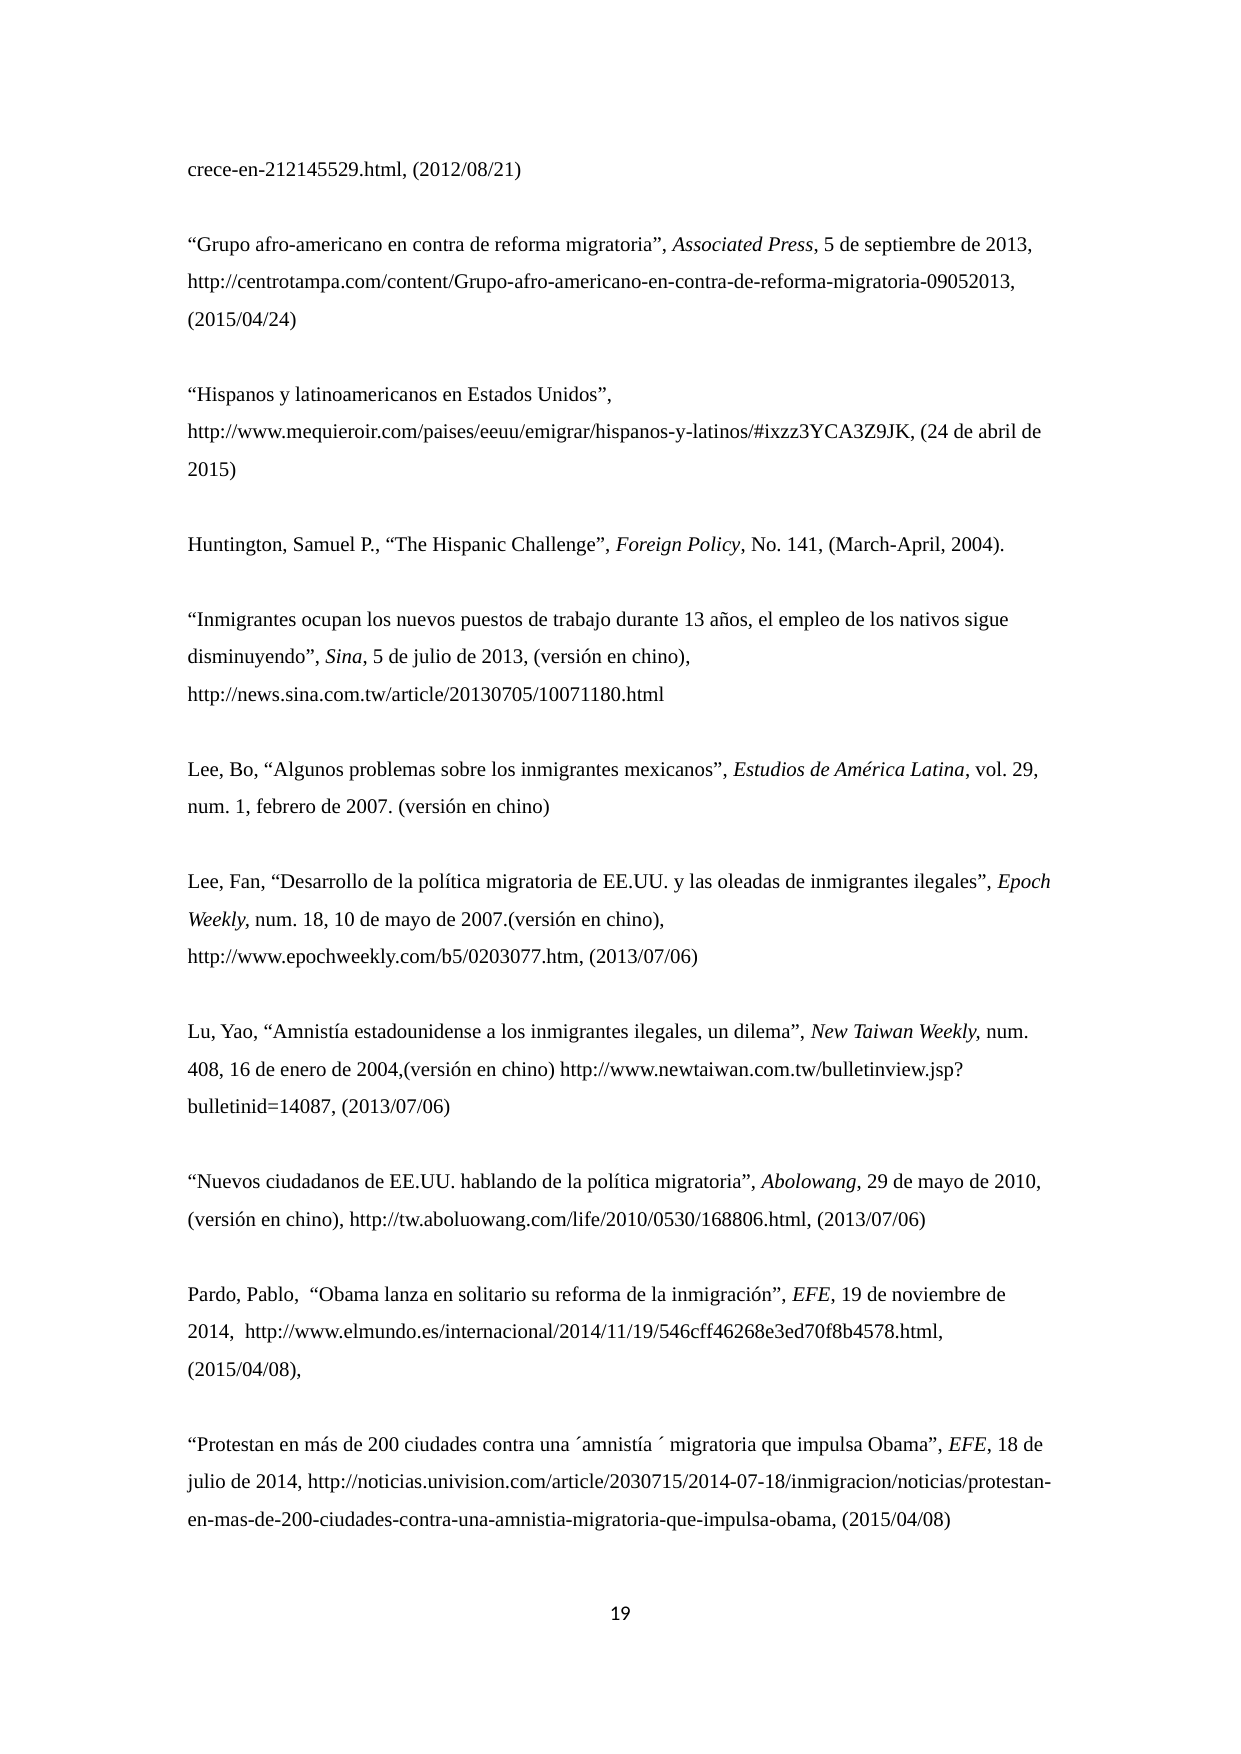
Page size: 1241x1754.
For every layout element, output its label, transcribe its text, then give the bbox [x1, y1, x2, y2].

text “Protestan en más de 200 ciudades contra una ´amnistía ´ migratoria que impulsa Obama”, EFE, 18 de julio de 2014, http://noticias.univision.com/article/2030715/2014-07-18/inmigracion/noticias/protestan-en-mas-de-200-ciudades-contra-una-amnistia-migratoria-que-impulsa-obama, (2015/04/08) [187, 1425, 1053, 1537]
text “Nuevos ciudadanos de EE.UU. hablando de la política migratoria”, Abolowang, 29 de mayo de 2010, (versión en chino), http://tw.aboluowang.com/life/2010/0530/168806.html, (2013/07/06) [187, 1162, 1053, 1237]
text Lu, Yao, “Amnistía estadounidense a los inmigrantes ilegales, un dilema”, New Taiwan Weekly, num. 408, 16 de enero de 2004,(versión en chino) http://www.newtaiwan.com.tw/bulletinview.jsp?bulletinid=14087, (2013/07/06) [187, 1012, 1053, 1125]
text “Hispanos y latinoamericanos en Estados Unidos”, http://www.mequieroir.com/paises/eeuu/emigrar/hispanos-y-latinos/#ixzz3YCA3Z9JK, (24 de abril de 2015) [187, 375, 1053, 487]
text Pardo, Pablo, “Obama lanza en solitario su reforma de la inmigración”, EFE, 19 de noviembre de 2014, http://www.elmundo.es/internacional/2014/11/19/546cff46268e3ed70f8b4578.html, (2015/04/08), [187, 1275, 1053, 1387]
text Huntington, Samuel P., “The Hispanic Challenge”, Foreign Policy, No. 141, (March-April, 2004). [187, 525, 1053, 562]
text “Grupo afro-americano en contra de reforma migratoria”, Associated Press, 5 de septiembre de 2013, http://centrotampa.com/content/Grupo-afro-americano-en-contra-de-reforma-migratoria-09052013, (2015/04/24) [187, 225, 1053, 337]
text Lee, Fan, “Desarrollo de la política migratoria de EE.UU. y las oleadas de inmigrantes ilegales”, Epoch Weekly, num. 18, 10 de mayo de 2007.(versión en chino), http://www.epochweekly.com/b5/0203077.htm, (2013/07/06) [187, 862, 1053, 975]
text Lee, Bo, “Algunos problemas sobre los inmigrantes mexicanos”, Estudios de América Latina, vol. 29, num. 1, febrero de 2007. (versión en chino) [187, 750, 1053, 825]
text “Inmigrantes ocupan los nuevos puestos de trabajo durante 13 años, el empleo de los nativos sigue disminuyendo”, Sina, 5 de julio de 2013, (versión en chino), http://news.sina.com.tw/article/20130705/10071180.html [187, 600, 1053, 712]
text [187, 150, 1053, 187]
